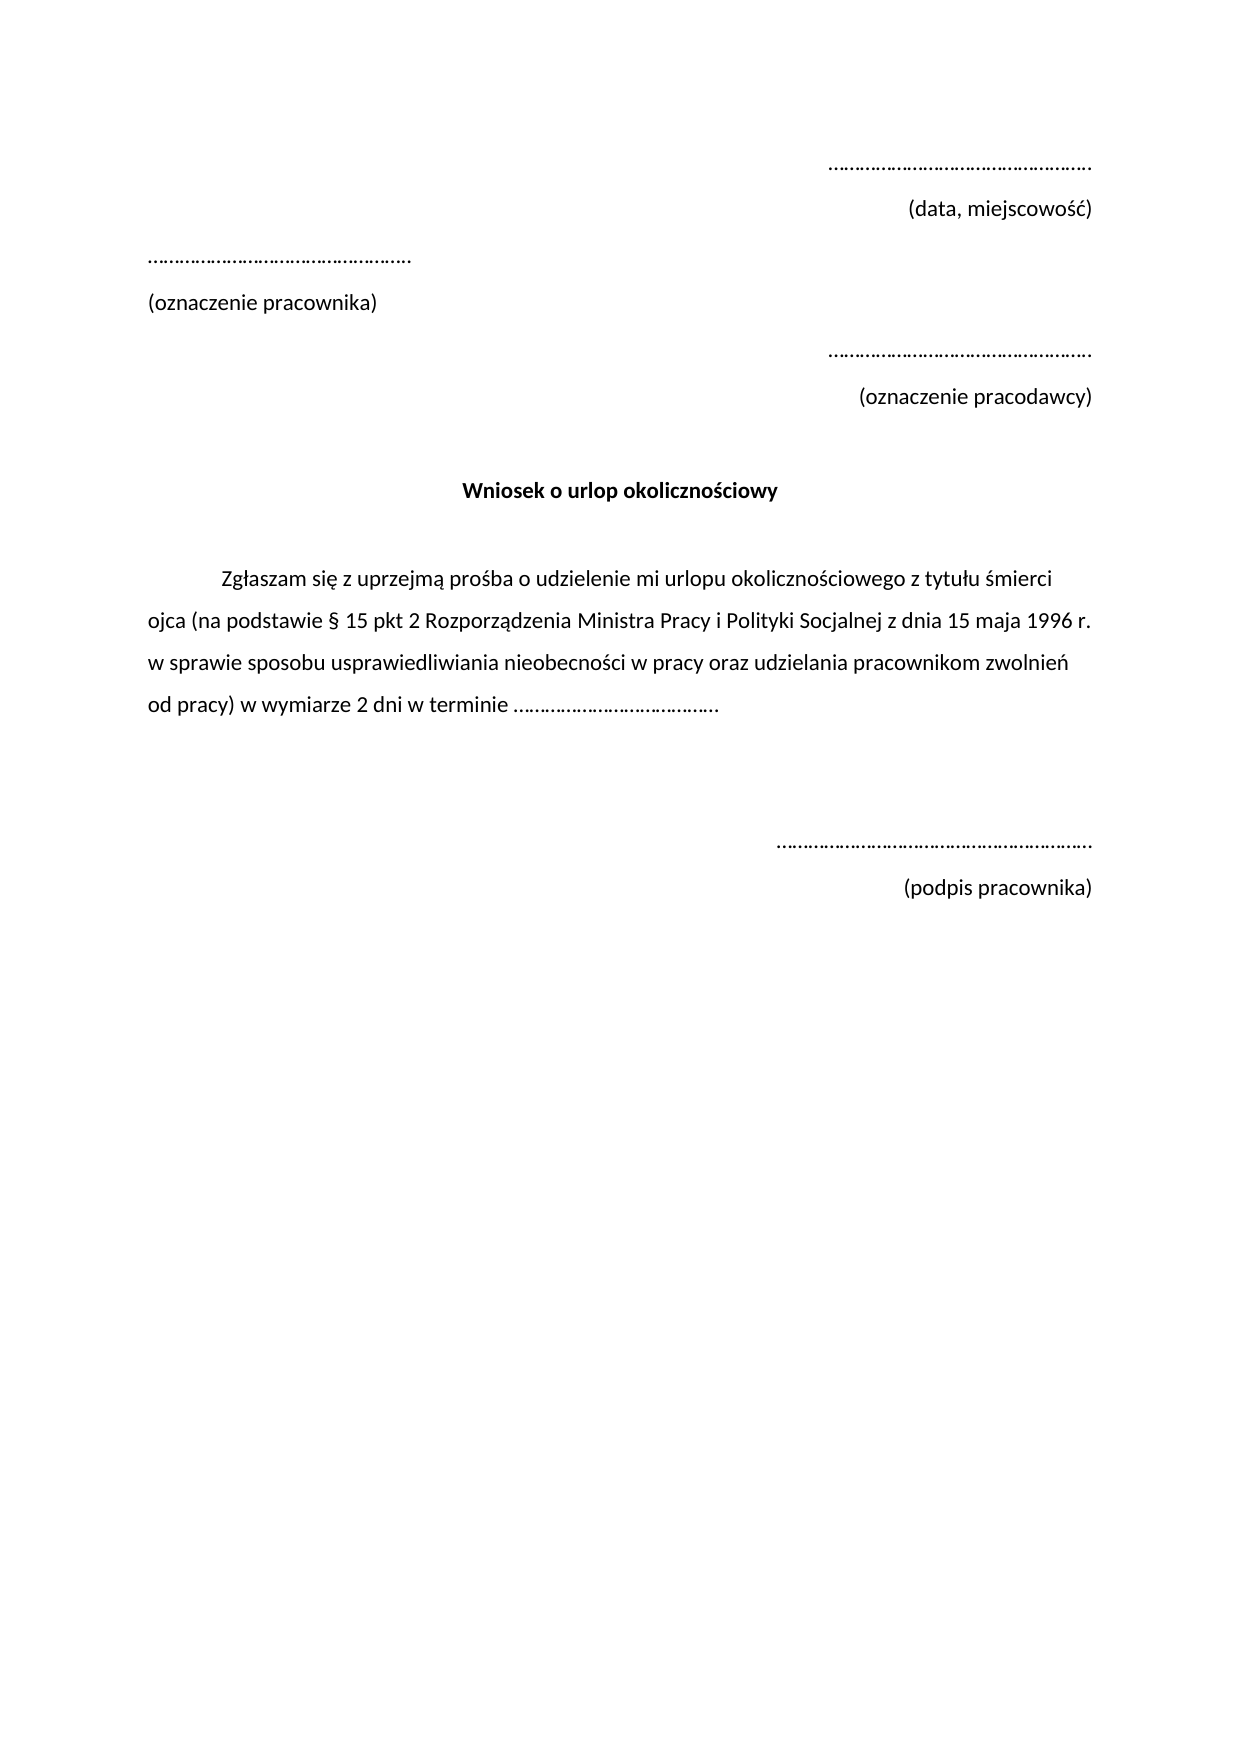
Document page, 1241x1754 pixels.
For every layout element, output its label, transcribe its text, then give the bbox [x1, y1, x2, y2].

text (data, miejscowość) [148, 194, 1093, 222]
text ojca (na podstawie § 15 pkt 2 Rozporządzenia Ministra Pracy i Polityki Socjalnej z dnia 15 maja 1996 r. w sprawie sposobu usprawiedliwiania nieobecności w pracy oraz udzielania pracownikom zwolnień od pracy) w wymiarze 2 dni w terminie ………………………………… [148, 607, 1093, 718]
text ………………………………………….. [148, 148, 1093, 176]
text (oznaczenie pracodawcy) [148, 382, 1093, 410]
text (oznaczenie pracownika) [148, 288, 1093, 316]
text ………………………………………….. [148, 241, 1093, 269]
text …………………………………………………… [148, 826, 1093, 854]
text (podpis pracownika) [148, 873, 1093, 901]
text Zgłaszam się z uprzejmą prośba o udzielenie mi urlopu okolicznościowego z tytułu śmierci [148, 564, 1093, 593]
text ………………………………………….. [148, 335, 1093, 363]
text Wniosek o urlop okolicznościowy [148, 476, 1093, 504]
